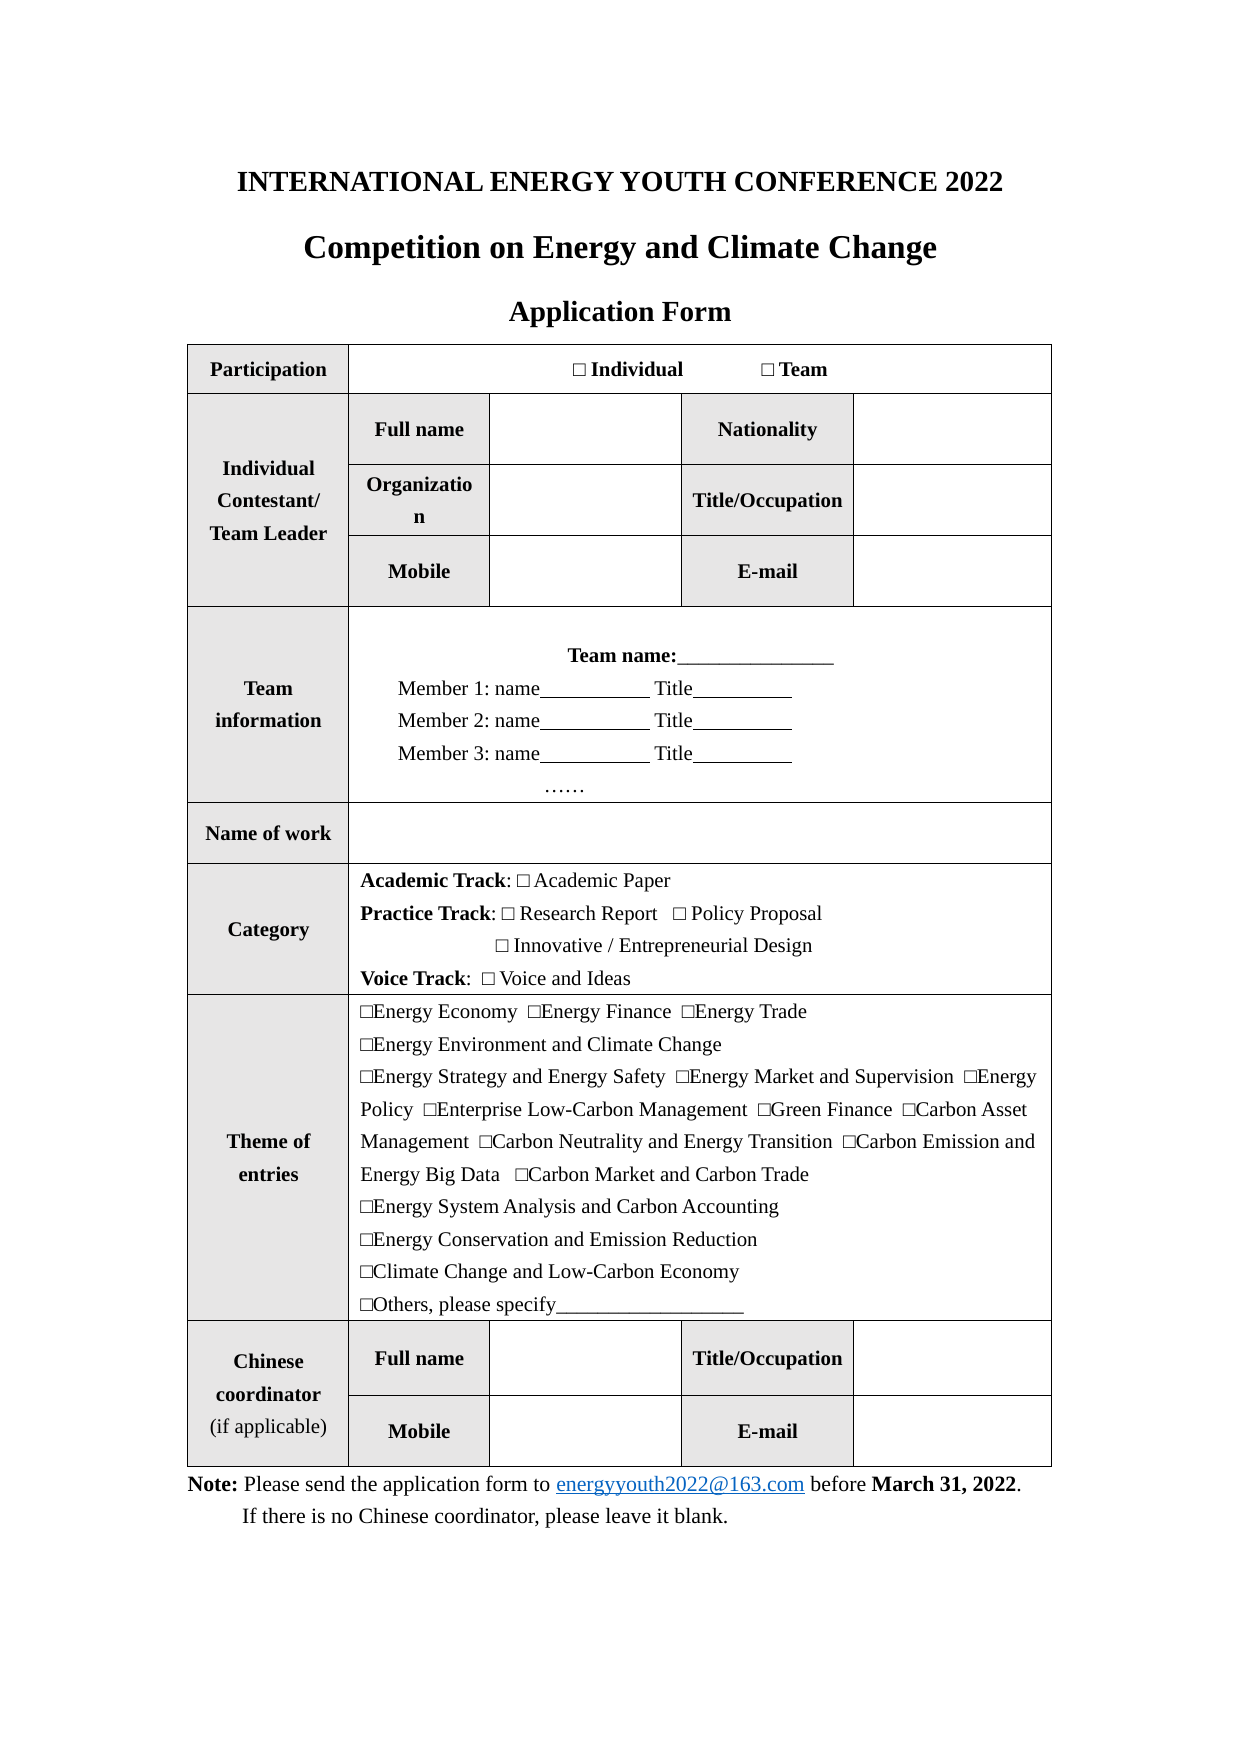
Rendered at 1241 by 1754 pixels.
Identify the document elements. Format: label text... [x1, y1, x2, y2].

text Note: Please send the application form to energyyouth2022@163.com before March 31, 2022. [187, 1467, 1053, 1500]
table_cell Full name [349, 1321, 489, 1395]
table_cell Title/Occupation [682, 465, 853, 535]
table_cell Title/Occupation [682, 1321, 853, 1395]
table_cell [490, 1321, 681, 1395]
text If there is no Chinese coordinator, please leave it blank. [187, 1500, 1053, 1532]
table_cell Academic Track: □ Academic Paper Practice Track: □ Research Report □ Policy Proposal □ Innovative / Entrepreneurial Design Voice Track: □ Voice and Ideas [349, 864, 1051, 994]
table_cell Name of work [188, 803, 348, 863]
table_cell [490, 394, 681, 464]
table_cell Chinese coordinator (if applicable) [188, 1321, 348, 1466]
table_cell □Energy Economy □Energy Finance □Energy Trade □Energy Environment and Climate Change □Energy Strategy and Energy Safety □Energy Market and Supervision □Energy Policy □Enterprise Low-Carbon Management □Green Finance □Carbon Asset Management □Carbon Neutrality and Energy Transition □Carbon Emission and Energy Big Data □Carbon Market and Carbon Trade □Energy System Analysis and Carbon Accounting □Energy Conservation and Emission Reduction □Climate Change and Low-Carbon Economy □Others, please specify__________________ [349, 995, 1051, 1320]
table_header Participation [188, 345, 348, 393]
table_cell [854, 1396, 1051, 1466]
table_header □ Individual □ Team [349, 345, 1051, 393]
table_cell [854, 465, 1051, 535]
table_cell Organization [349, 465, 489, 535]
table_cell [349, 803, 1051, 863]
table_cell [490, 1396, 681, 1466]
table_cell Full name [349, 394, 489, 464]
table_cell Theme of entries [188, 995, 348, 1320]
table_cell Category [188, 864, 348, 994]
table_cell Nationality [682, 394, 853, 464]
text Competition on Energy and Climate Change [187, 214, 1053, 279]
text Application Form [187, 279, 1053, 344]
table_cell E-mail [682, 536, 853, 606]
table_cell E-mail [682, 1396, 853, 1466]
table_cell Mobile [349, 536, 489, 606]
table_cell Individual Contestant/ Team Leader [188, 394, 348, 606]
table_cell [490, 465, 681, 535]
table_cell Mobile [349, 1396, 489, 1466]
table_cell [854, 1321, 1051, 1395]
text INTERNATIONAL ENERGY YOUTH CONFERENCE 2022 [187, 149, 1053, 214]
table_cell Team name:_______________ Member 1: name Title Member 2: name Title Member 3: name Title …… [349, 607, 1051, 802]
table_cell Team information [188, 607, 348, 802]
table_cell [854, 536, 1051, 606]
table_cell [490, 536, 681, 606]
table_cell [854, 394, 1051, 464]
